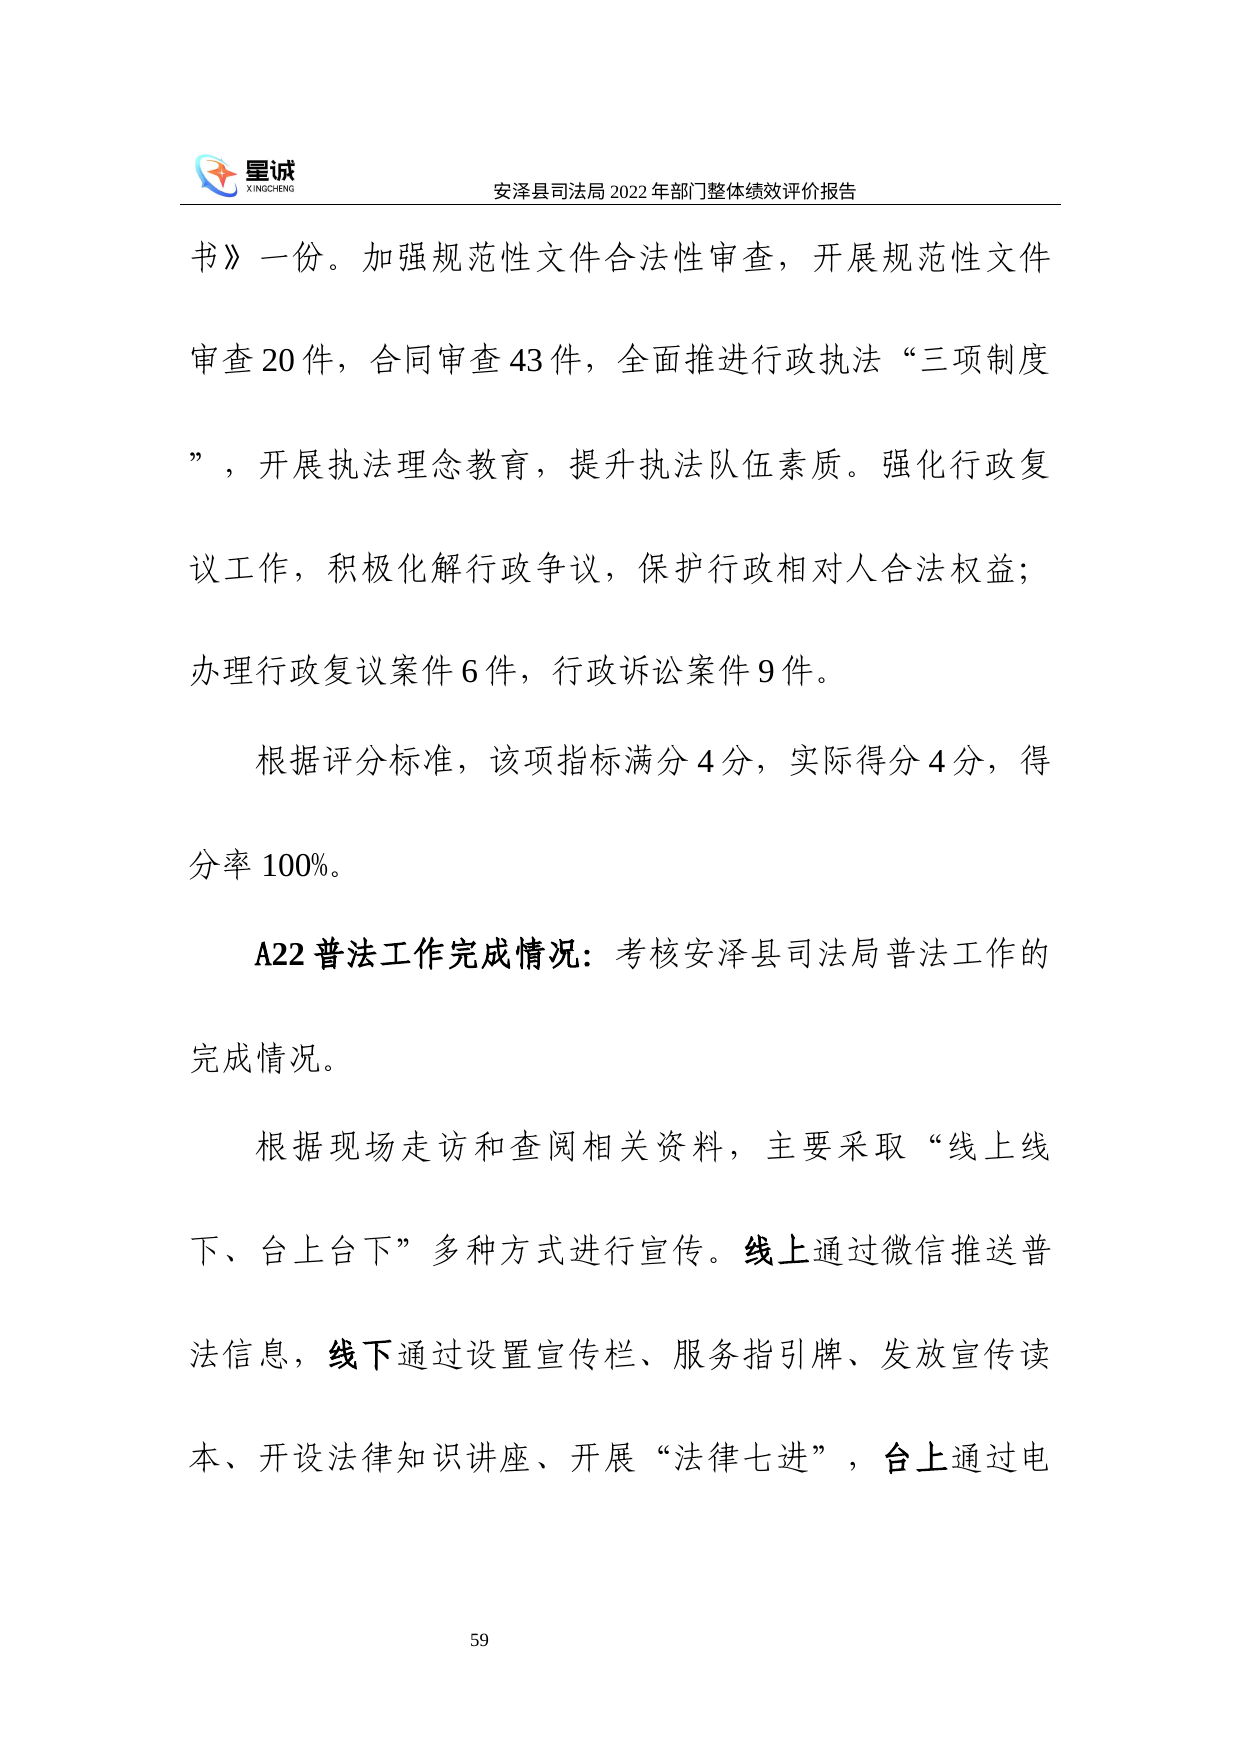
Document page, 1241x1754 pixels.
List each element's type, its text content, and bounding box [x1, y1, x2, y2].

text A22普法工作完成情况：考核安泽县司法局普法工作的完成情况。 [188, 918, 1052, 1091]
text 根据评分标准，该项指标满分4分，实际得分4分，得分率100%。 [188, 725, 1052, 898]
picture [192, 149, 299, 199]
